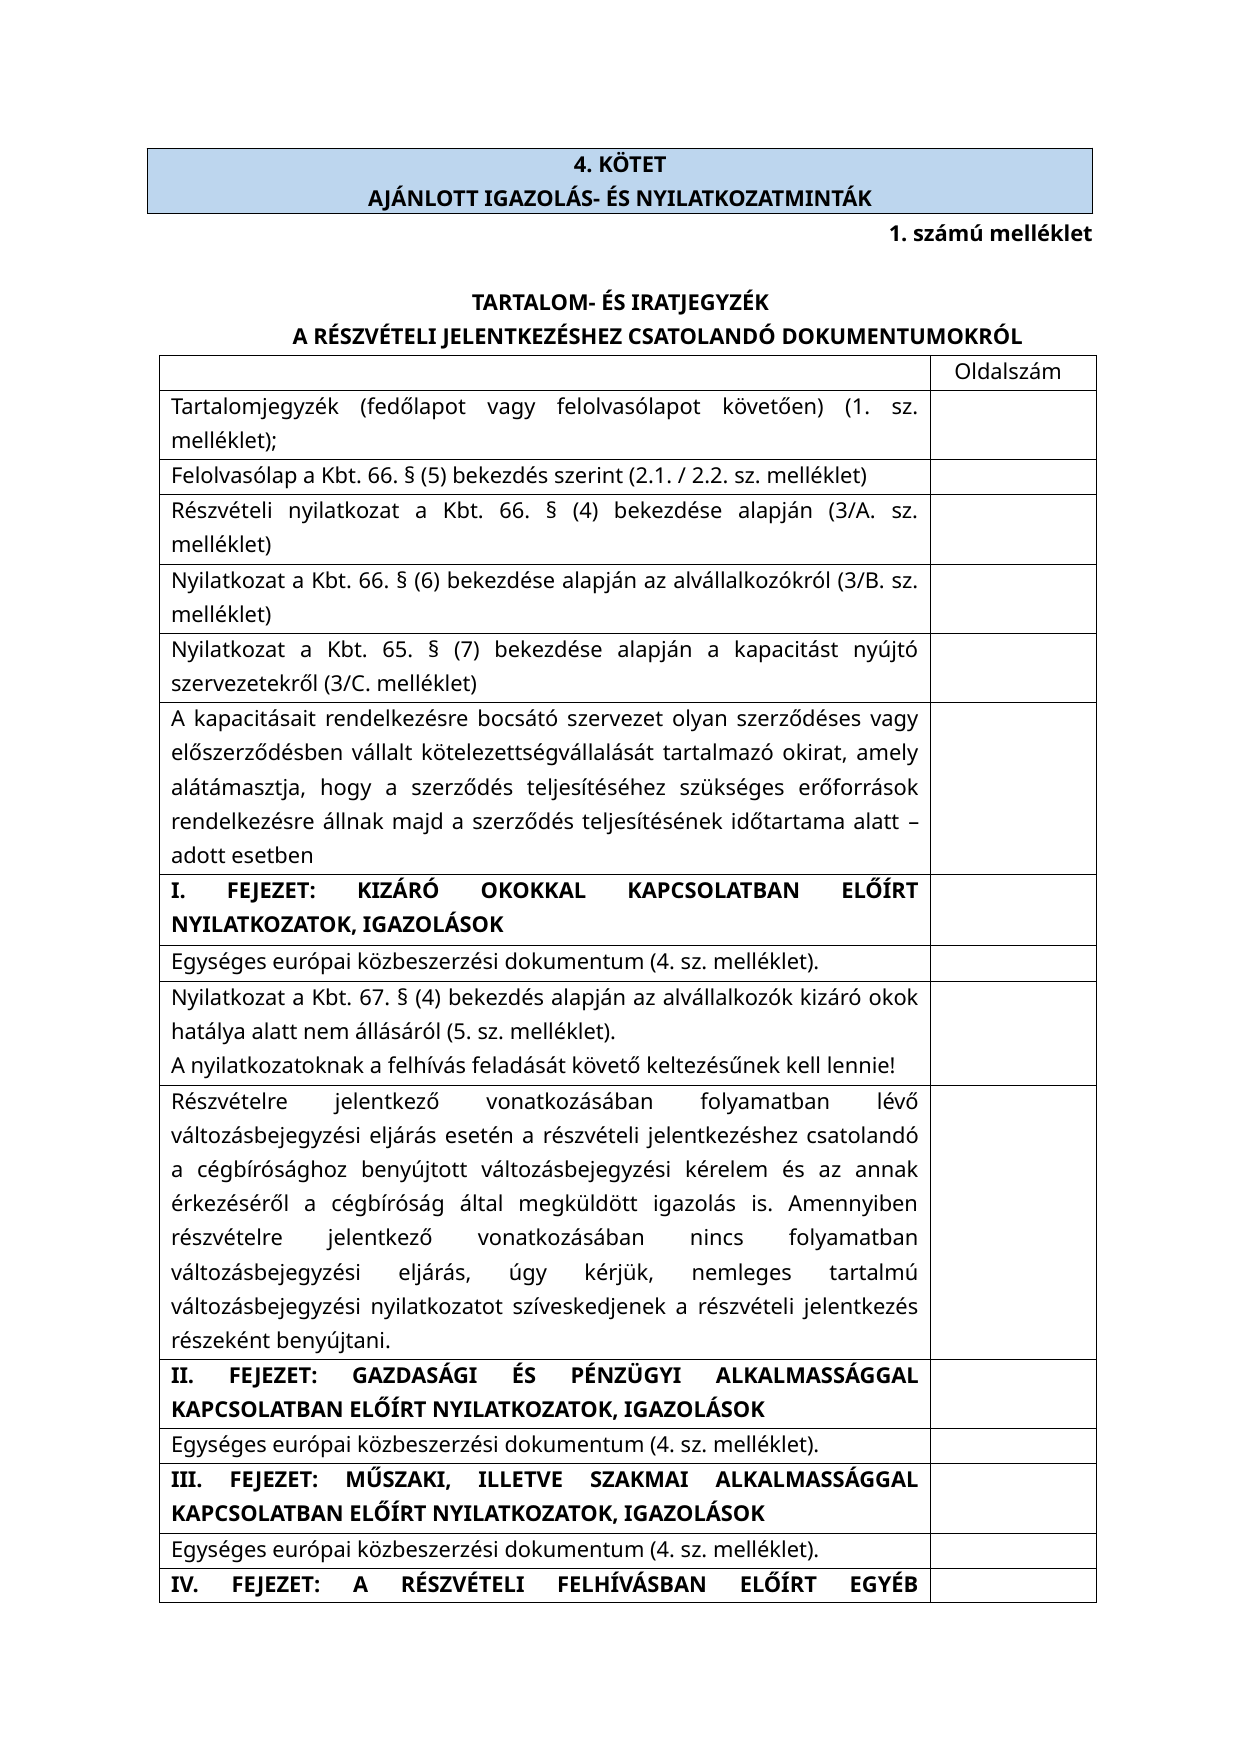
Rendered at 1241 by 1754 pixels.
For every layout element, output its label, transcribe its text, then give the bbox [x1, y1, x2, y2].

table_cell [931, 1086, 1096, 1359]
text TARTALOM- ÉS IRATJEGYZÉK [148, 286, 1092, 316]
table_cell [931, 703, 1096, 874]
table_cell [931, 565, 1096, 633]
table_cell I. FEJEZET: Kizáró okokkal kapcsolatban előírt nyilatkozatok, igazolások [160, 875, 930, 944]
table_cell [931, 1569, 1096, 1602]
table_cell Részvételi nyilatkozat a Kbt. 66. § (4) bekezdése alapján (3/A. sz. melléklet) [160, 495, 930, 563]
table_cell [931, 634, 1096, 702]
table_cell [931, 982, 1096, 1084]
table_cell Tartalomjegyzék (fedőlapot vagy felolvasólapot követően) (1. sz. melléklet); [160, 391, 930, 459]
table_cell [931, 1360, 1096, 1428]
table_cell Részvételre jelentkező vonatkozásában folyamatban lévő változásbejegyzési eljárás esetén a részvételi jelentkezéshez csatolandó a cégbírósághoz benyújtott változásbejegyzési kérelem és az annak érkezéséről a cégbíróság által megküldött igazolás is. Amennyiben részvételre jelentkező vonatkozásában nincs folyamatban változásbejegyzési eljárás, úgy kérjük, nemleges tartalmú változásbejegyzési nyilatkozatot szíveskedjenek a részvételi jelentkezés részeként benyújtani. [160, 1086, 930, 1359]
table_cell Felolvasólap a Kbt. 66. § (5) bekezdés szerint (2.1. / 2.2. sz. melléklet) [160, 460, 930, 494]
text 4. KÖTET [148, 149, 1092, 178]
text 1. számú melléklet [148, 218, 1092, 248]
table_cell [931, 495, 1096, 563]
table_cell III. FEJEZET: MŰSZAKI, ILLETVE SZAKMAI ALKALMASSÁGGAL KAPCSOLATBAN ELŐÍRT NYILATKOZATOK, IGAZOLÁSOK [160, 1464, 930, 1532]
table_cell Nyilatkozat a Kbt. 67. § (4) bekezdés alapján az alvállalkozók kizáró okok hatálya alatt nem állásáról (5. sz. melléklet). A nyilatkozatoknak a felhívás feladását követő keltezésűnek kell lennie! [160, 982, 930, 1084]
table_cell [931, 1429, 1096, 1463]
table_cell II. FEJEZET: Gazdasági és pénzügyi alkalmassággal kapcsolatban előírt nyilatkozatok, igazolások [160, 1360, 930, 1428]
table_cell Egységes európai közbeszerzési dokumentum (4. sz. melléklet). [160, 1534, 930, 1568]
table_cell [931, 946, 1096, 981]
list A RÉSZVÉTELI JELENTKEZÉSHEZ CSATOLANDÓ DOKUMENTUMOKRÓL [223, 321, 1092, 350]
table_cell Nyilatkozat a Kbt. 66. § (6) bekezdése alapján az alvállalkozókról (3/B. sz. melléklet) [160, 565, 930, 633]
table_header [160, 356, 930, 390]
table_cell Egységes európai közbeszerzési dokumentum (4. sz. melléklet). [160, 1429, 930, 1463]
table_cell [931, 1464, 1096, 1532]
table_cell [160, 1569, 930, 1602]
table_cell [931, 875, 1096, 944]
text AJÁNLOTT IGAZOLÁS- ÉS NYILATKOZATMINTÁK [148, 182, 1092, 213]
table_cell A kapacitásait rendelkezésre bocsátó szervezet olyan szerződéses vagy előszerződésben vállalt kötelezettségvállalását tartalmazó okirat, amely alátámasztja, hogy a szerződés teljesítéséhez szükséges erőforrások rendelkezésre állnak majd a szerződés teljesítésének időtartama alatt – adott esetben [160, 703, 930, 874]
table_header Oldalszám [931, 356, 1096, 390]
table_cell Nyilatkozat a Kbt. 65. § (7) bekezdése alapján a kapacitást nyújtó szervezetekről (3/C. melléklet) [160, 634, 930, 702]
table_cell [931, 1534, 1096, 1568]
table_cell [931, 460, 1096, 494]
table_cell Egységes európai közbeszerzési dokumentum (4. sz. melléklet). [160, 946, 930, 981]
table_cell [931, 391, 1096, 459]
